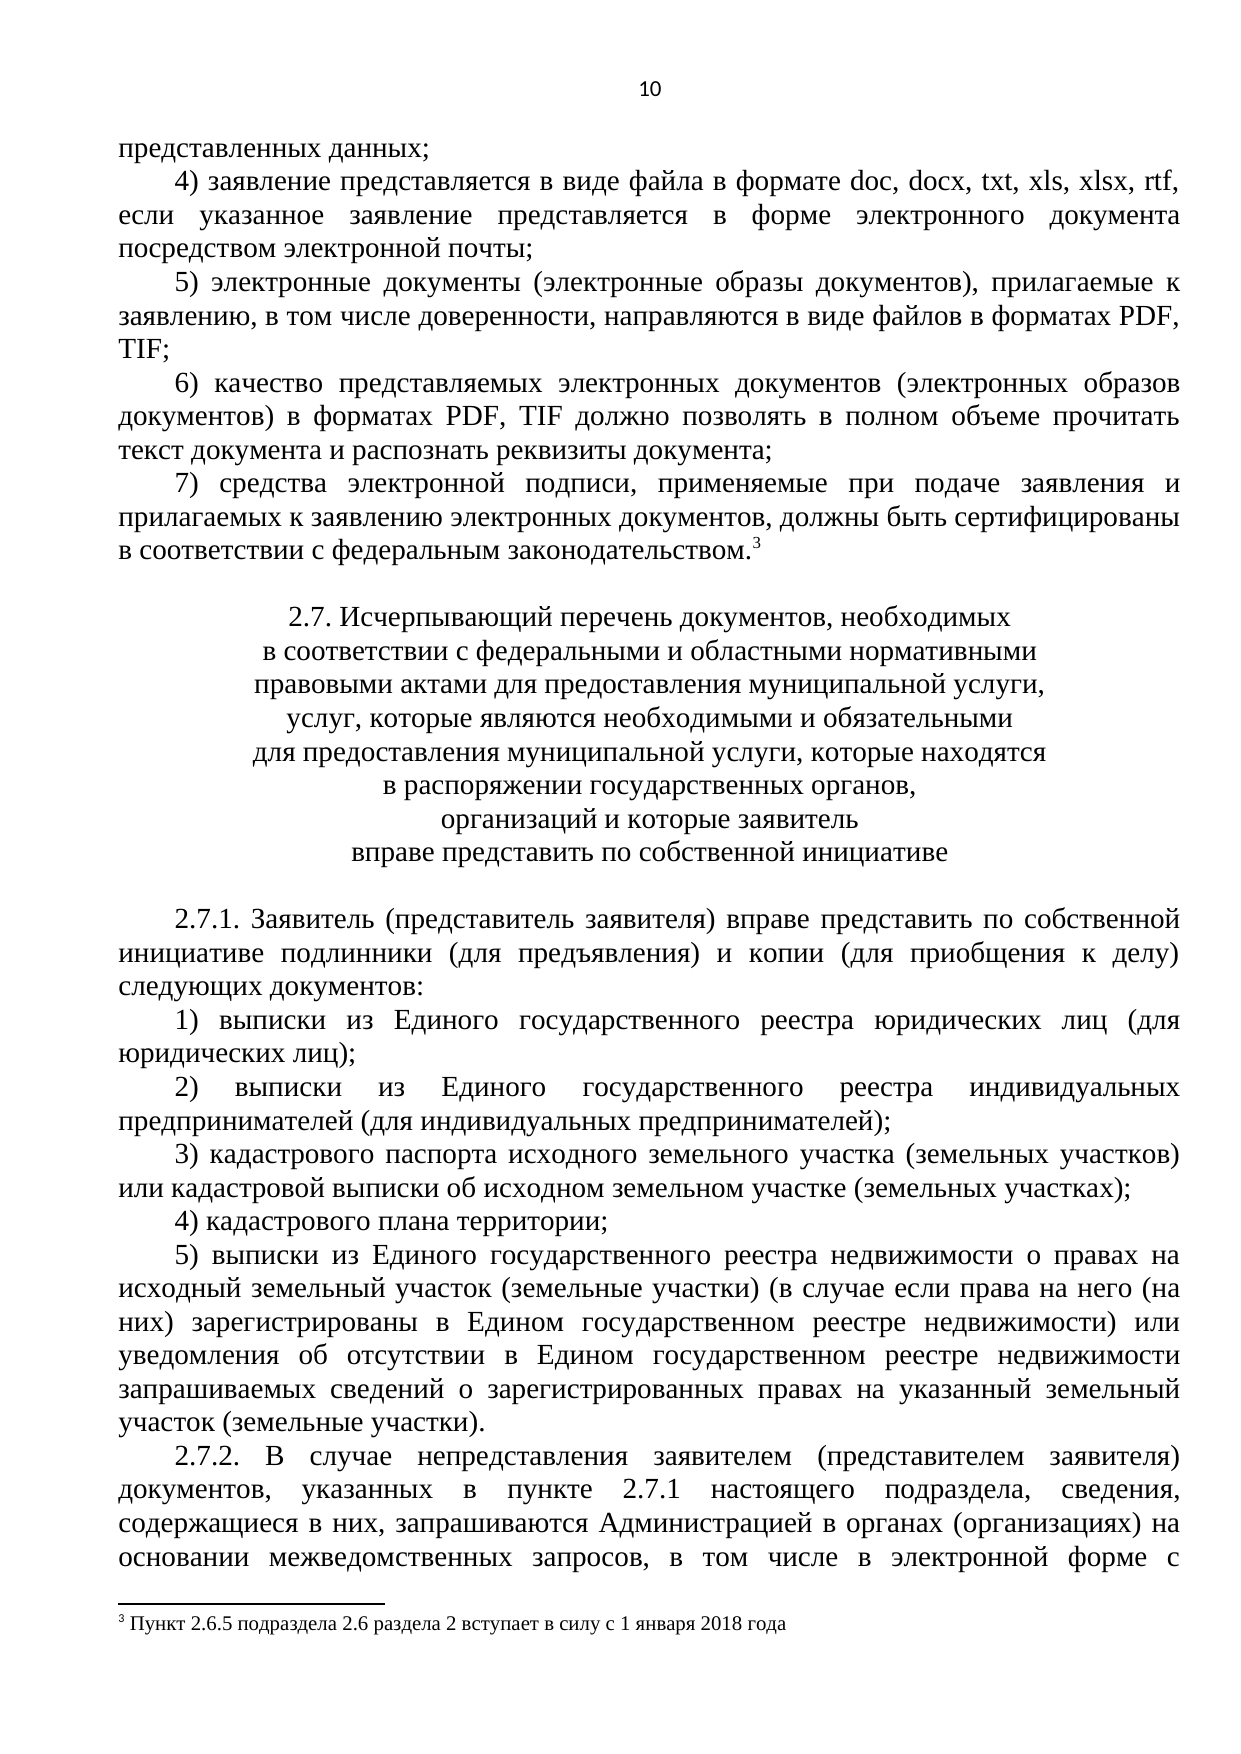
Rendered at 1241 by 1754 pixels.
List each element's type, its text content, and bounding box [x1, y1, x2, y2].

text 4) заявление представляется в виде файла в формате doc, docx, txt, xls, xlsx, rtf, если указанное заявление представляется в форме электронного документа посредством электронной почты; [118, 163, 1181, 264]
text 6) качество представляемых электронных документов (электронных образов документов) в форматах PDF, TIF должно позволять в полном объеме прочитать текст документа и распознать реквизиты документа; [118, 365, 1181, 465]
text 1) выписки из Единого государственного реестра юридических лиц (для юридических лиц); [118, 1002, 1181, 1069]
text 2.7. Исчерпывающий перечень документов, необходимых [118, 599, 1181, 633]
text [118, 1438, 1181, 1572]
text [118, 130, 1181, 163]
text 3) кадастрового паспорта исходного земельного участка (земельных участков) или кадастровой выписки об исходном земельном участке (земельных участках); [118, 1136, 1181, 1203]
text услуг, которые являются необходимыми и обязательными [118, 700, 1181, 734]
text 5) электронные документы (электронные образы документов), прилагаемые к заявлению, в том числе доверенности, направляются в виде файлов в форматах PDF, TIF; [118, 264, 1181, 365]
text 5) выписки из Единого государственного реестра недвижимости о правах на исходный земельный участок (земельные участки) (в случае если права на него (на них) зарегистрированы в Едином государственном реестре недвижимости) или уведомления об отсутствии в Едином государственном реестре недвижимости запрашиваемых сведений о зарегистрированных правах на указанный земельный участок (земельные участки). [118, 1237, 1181, 1438]
text правовыми актами для предоставления муниципальной услуги, [118, 667, 1181, 700]
text в распоряжении государственных органов, [118, 767, 1181, 801]
text организаций и которые заявитель [118, 801, 1181, 834]
text 4) кадастрового плана территории; [118, 1203, 1181, 1237]
text вправе представить по собственной инициативе [118, 834, 1181, 868]
text 2) выписки из Единого государственного реестра индивидуальных предпринимателей (для индивидуальных предпринимателей); [118, 1069, 1181, 1136]
text 2.7.1. Заявитель (представитель заявителя) вправе представить по собственной инициативе подлинники (для предъявления) и копии (для приобщения к делу) следующих документов: [118, 901, 1181, 1002]
text 7) средства электронной подписи, применяемые при подаче заявления и прилагаемых к заявлению электронных документов, должны быть сертифицированы в соответствии с федеральным законодательством. [118, 465, 1181, 566]
text в соответствии с федеральными и областными нормативными [118, 633, 1181, 667]
text для предоставления муниципальной услуги, которые находятся [118, 734, 1181, 767]
